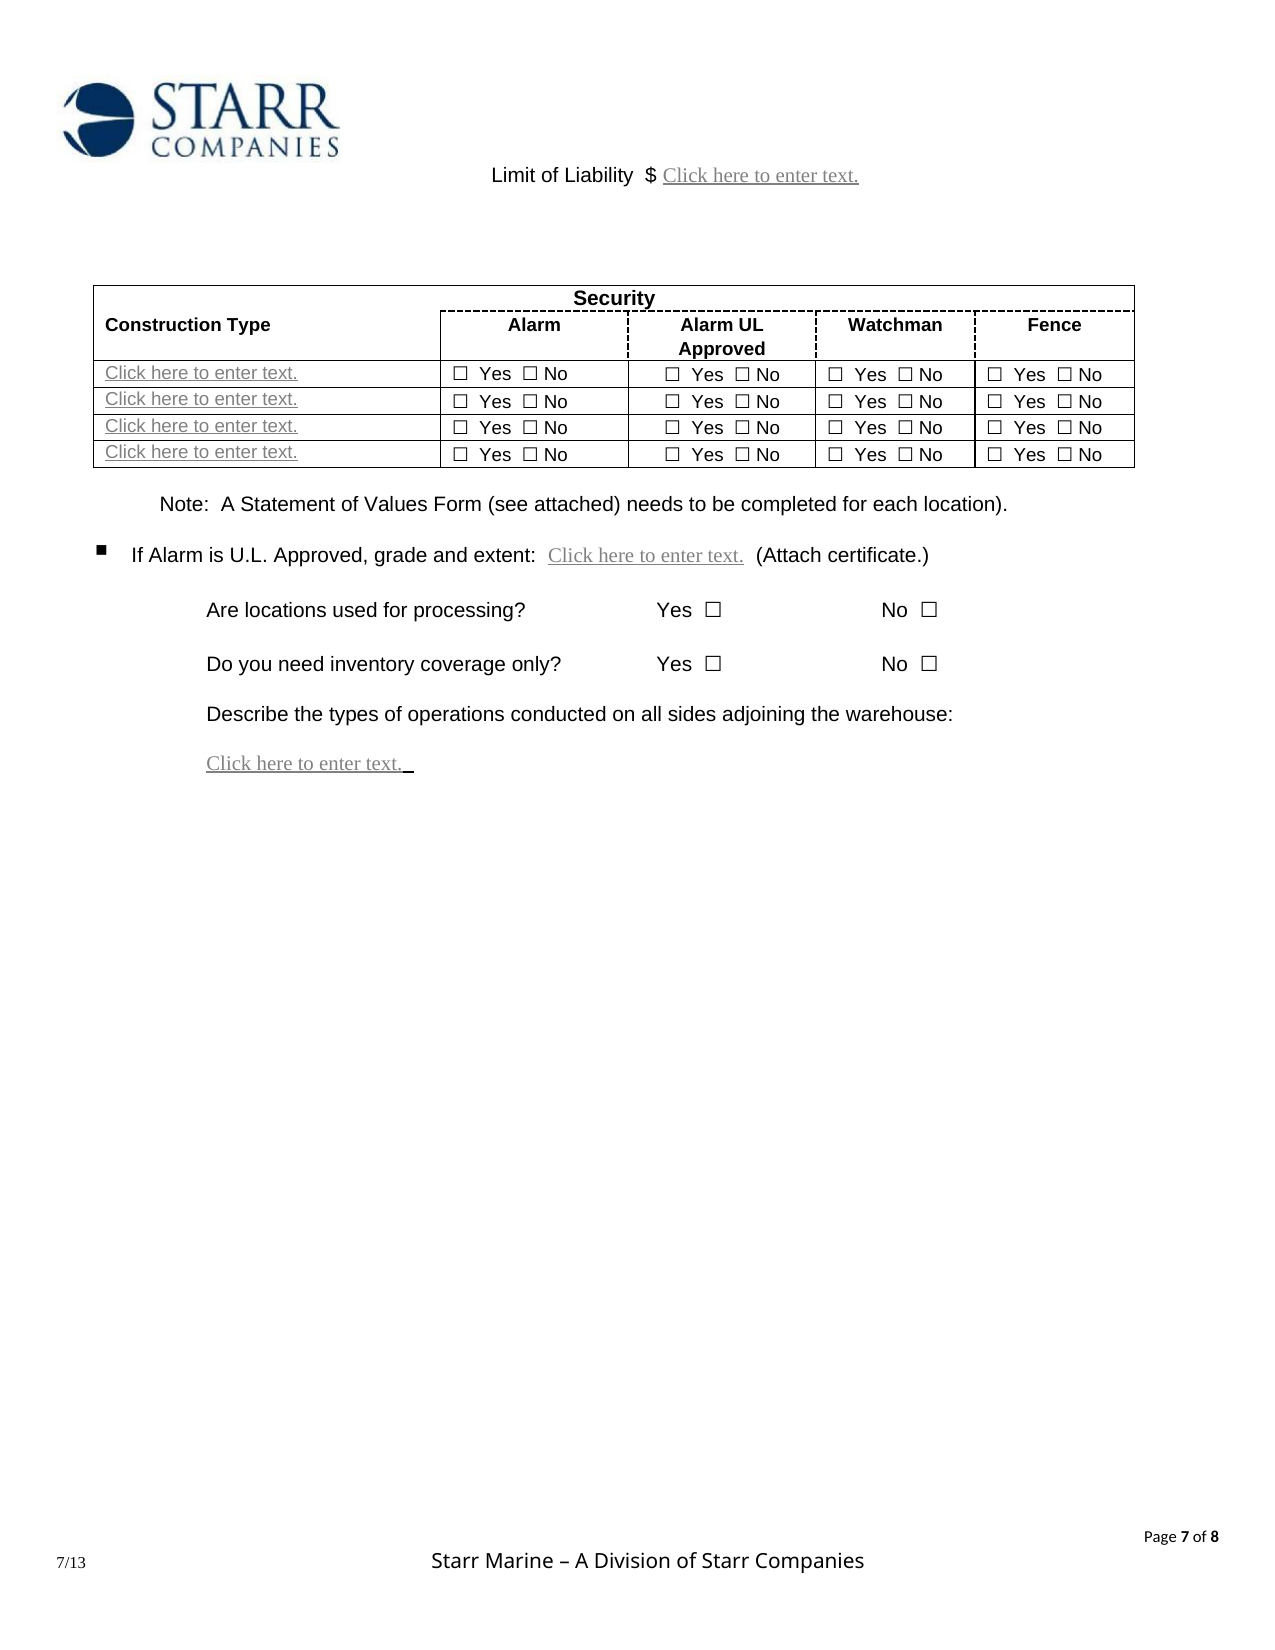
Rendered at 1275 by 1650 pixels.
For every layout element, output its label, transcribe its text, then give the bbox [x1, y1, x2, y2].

table_cell Yes No [816, 361, 974, 387]
table_cell Yes No [629, 441, 815, 467]
table_cell Alarm [441, 310, 628, 360]
text Are locations used for processing? Yes No [206, 595, 1219, 624]
list If Alarm is U.L. Approved, grade and extent: (Attach certificate.) [94, 539, 1219, 570]
table_cell Alarm UL Approved [628, 310, 816, 360]
table_cell Yes No [816, 388, 974, 413]
table_cell Yes No [441, 361, 628, 387]
table_cell Yes No [816, 441, 974, 467]
table_cell Yes No [629, 388, 815, 413]
table_cell [94, 415, 440, 440]
picture [56, 75, 340, 163]
table_cell [94, 441, 440, 467]
table_cell Yes No [629, 415, 815, 440]
table_cell Construction Type [94, 310, 440, 360]
text Limit of Liability $ [131, 162, 1219, 187]
table_cell Yes No [629, 361, 815, 387]
text Do you need inventory coverage only? Yes No [206, 649, 1219, 677]
table_cell [94, 361, 440, 387]
text Describe the types of operations conducted on all sides adjoining the warehouse: [206, 702, 1219, 726]
table_header Security [94, 286, 1134, 310]
table_cell Yes No [976, 441, 1134, 467]
table_cell Fence [975, 310, 1134, 360]
table_cell Watchman [816, 310, 975, 360]
text Note: A Statement of Values Form (see attached) needs to be completed for each location). [159, 492, 1219, 516]
table_cell Yes No [441, 388, 628, 413]
table_cell Yes No [976, 388, 1134, 413]
table_cell Yes No [816, 415, 974, 440]
table_cell Yes No [441, 415, 628, 440]
table_cell Yes No [976, 415, 1134, 440]
table_cell Yes No [441, 441, 628, 467]
table_cell [94, 388, 440, 413]
table_cell Yes No [976, 361, 1134, 387]
